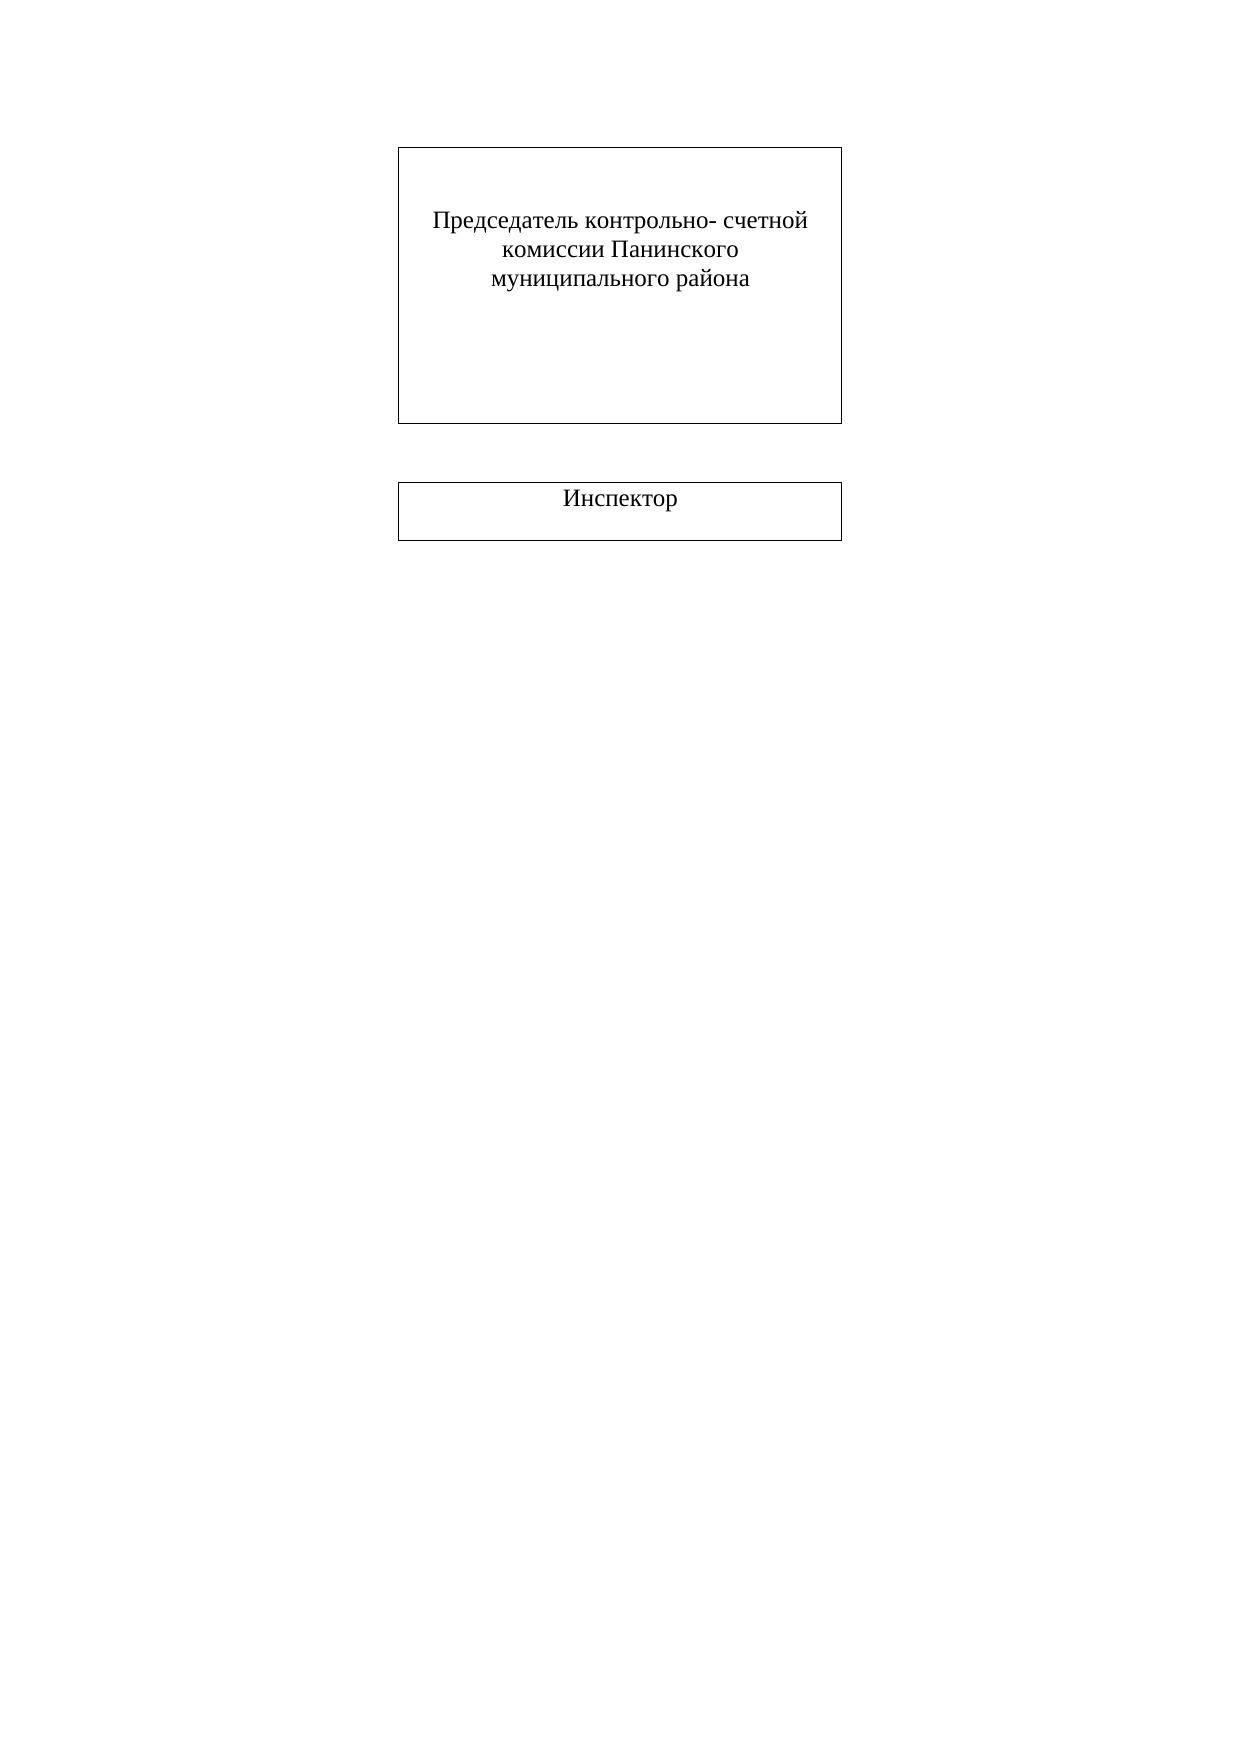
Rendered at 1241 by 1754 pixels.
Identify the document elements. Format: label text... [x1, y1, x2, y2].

table_header Инспектор [399, 483, 841, 540]
table_header Председатель контрольно- счетной комиссии Панинского муниципального района [399, 148, 841, 423]
